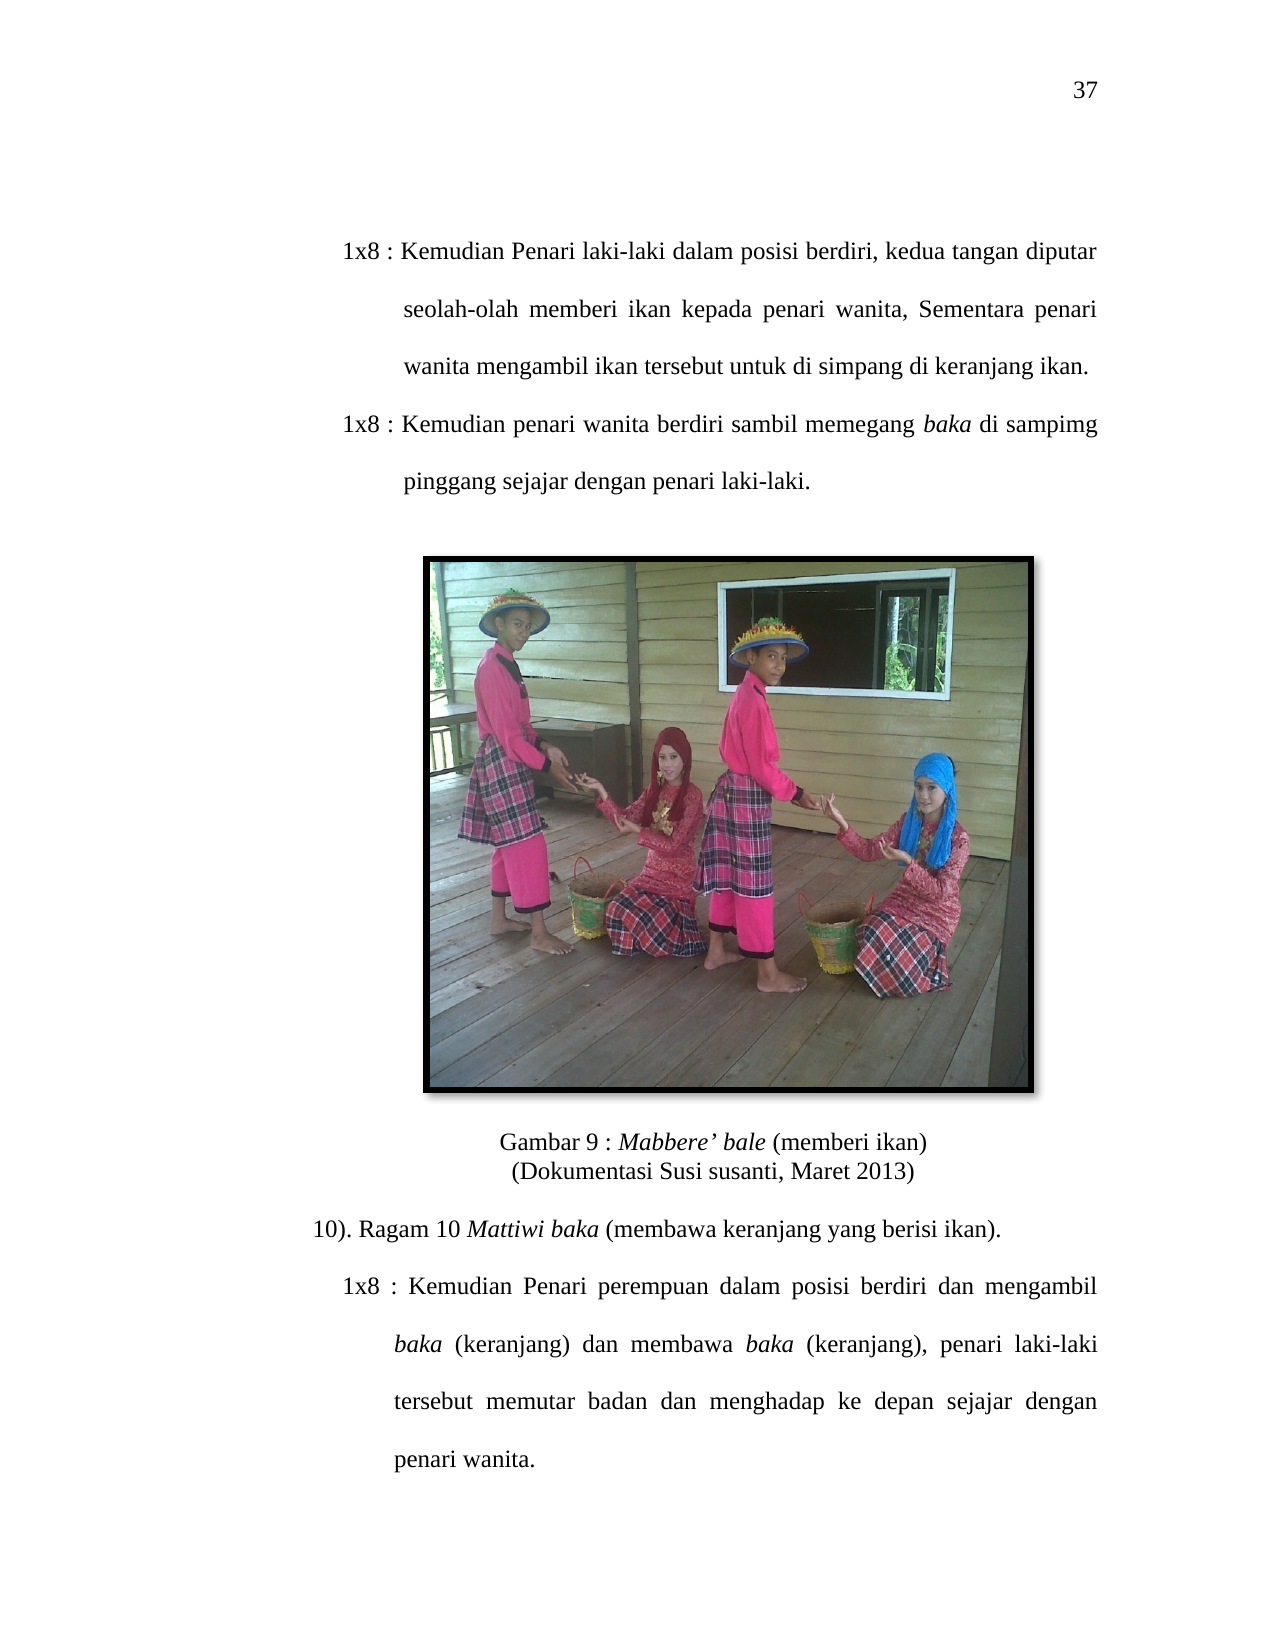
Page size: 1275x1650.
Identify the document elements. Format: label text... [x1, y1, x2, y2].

list 10). Ragam 10 Mattiwi baka (membawa keranjang yang berisi ikan). [312, 1214, 1098, 1242]
list Gambar 9 : Mabbere’ bale (memberi ikan) [263, 1127, 1098, 1156]
list 1x8 : Kemudian Penari perempuan dalam posisi berdiri dan mengambil baka (keranjang) dan membawa baka (keranjang), penari laki-laki tersebut memutar badan dan menghadap ke depan sejajar dengan penari wanita. [342, 1271, 1098, 1472]
list (Dokumentasi Susi susanti, Maret 2013) [263, 1156, 1098, 1185]
list 1x8 : Kemudian Penari laki-laki dalam posisi berdiri, kedua tangan diputar seolah-olah memberi ikan kepada penari wanita, Sementara penari wanita mengambil ikan tersebut untuk di simpang di keranjang ikan. [342, 236, 1098, 380]
picture [430, 562, 1028, 1087]
list 1x8 : Kemudian penari wanita berdiri sambil memegang baka di sampimg pinggang sejajar dengan penari laki-laki. [342, 409, 1098, 495]
